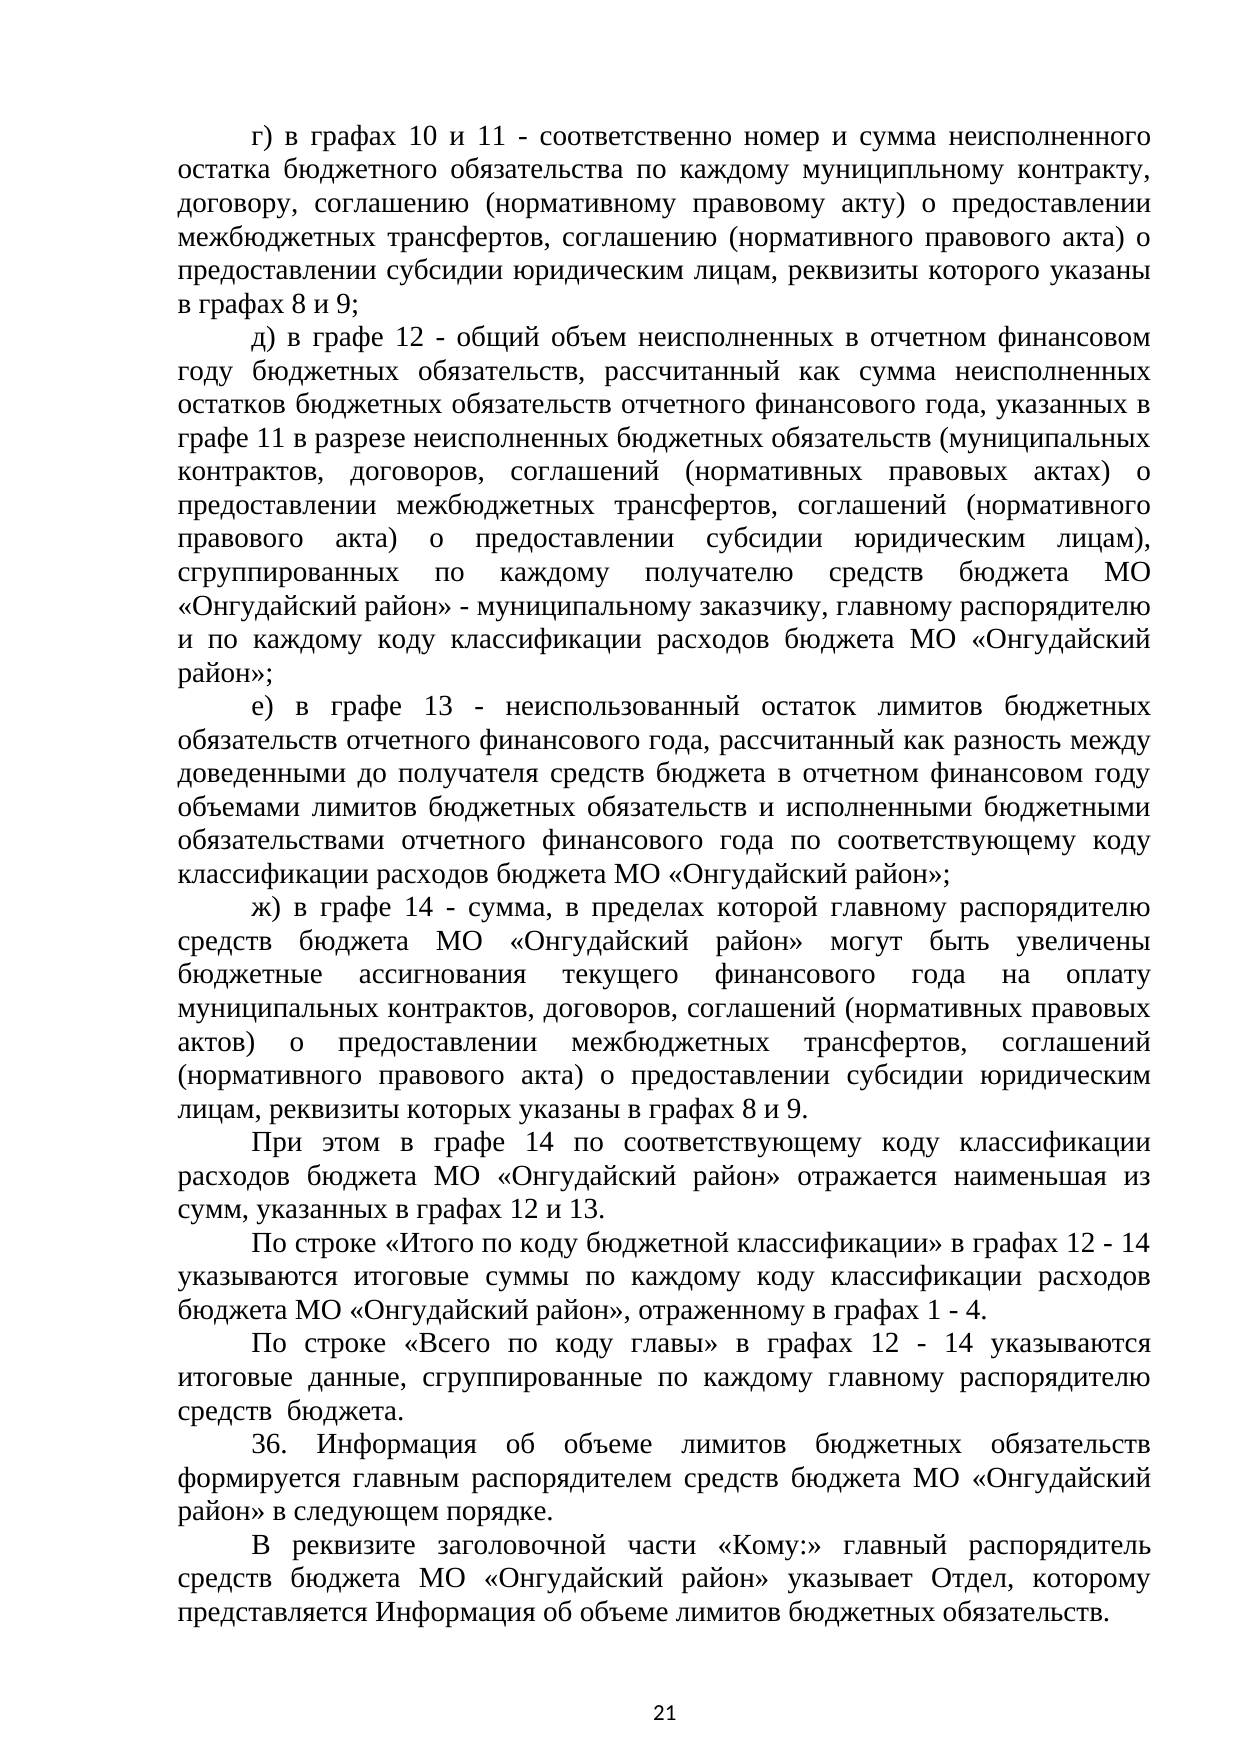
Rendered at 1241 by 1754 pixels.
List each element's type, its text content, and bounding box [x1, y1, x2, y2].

text ж) в графе 14 - сумма, в пределах которой главному распорядителю средств бюджета МО «Онгудайский район» могут быть увеличены бюджетные ассигнования текущего финансового года на оплату муниципальных контрактов, договоров, соглашений (нормативных правовых актов) о предоставлении межбюджетных трансфертов, соглашений (нормативного правового акта) о предоставлении субсидии юридическим лицам, реквизиты которых указаны в графах 8 и 9. [177, 889, 1152, 1124]
text е) в графе 13 - неиспользованный остаток лимитов бюджетных обязательств отчетного финансового года, рассчитанный как разность между доведенными до получателя средств бюджета в отчетном финансовом году объемами лимитов бюджетных обязательств и исполненными бюджетными обязательствами отчетного финансового года по соответствующему коду классификации расходов бюджета МО «Онгудайский район»; [177, 688, 1152, 889]
text 36. Информация об объеме лимитов бюджетных обязательств формируется главным распорядителем средств бюджета МО «Онгудайский район» в следующем порядке. [177, 1426, 1152, 1527]
text По строке «Итого по коду бюджетной классификации» в графах 12 - 14 указываются итоговые суммы по каждому коду классификации расходов бюджета МО «Онгудайский район», отраженному в графах 1 - 4. [177, 1225, 1152, 1326]
text В реквизите заголовочной части «Кому:» главный распорядитель средств бюджета МО «Онгудайский район» указывает Отдел, которому представляется Информация об объеме лимитов бюджетных обязательств. [177, 1527, 1152, 1627]
text д) в графе 12 - общий объем неисполненных в отчетном финансовом году бюджетных обязательств, рассчитанный как сумма неисполненных остатков бюджетных обязательств отчетного финансового года, указанных в графе 11 в разрезе неисполненных бюджетных обязательств (муниципальных контрактов, договоров, соглашений (нормативных правовых актах) о предоставлении межбюджетных трансфертов, соглашений (нормативного правового акта) о предоставлении субсидии юридическим лицам), сгруппированных по каждому получателю средств бюджета МО «Онгудайский район» - муниципальному заказчику, главному распорядителю и по каждому коду классификации расходов бюджета МО «Онгудайский район»; [177, 319, 1152, 688]
text По строке «Всего по коду главы» в графах 12 - 14 указываются итоговые данные, сгруппированные по каждому главному распорядителю средств бюджета. [177, 1326, 1152, 1426]
text г) в графах 10 и 11 - соответственно номер и сумма неисполненного остатка бюджетного обязательства по каждому муниципльному контракту, договору, соглашению (нормативному правовому акту) о предоставлении межбюджетных трансфертов, соглашению (нормативного правового акта) о предоставлении субсидии юридическим лицам, реквизиты которого указаны в графах 8 и 9; [177, 118, 1152, 319]
text При этом в графе 14 по соответствующему коду классификации расходов бюджета МО «Онгудайский район» отражается наименьшая из сумм, указанных в графах 12 и 13. [177, 1124, 1152, 1225]
